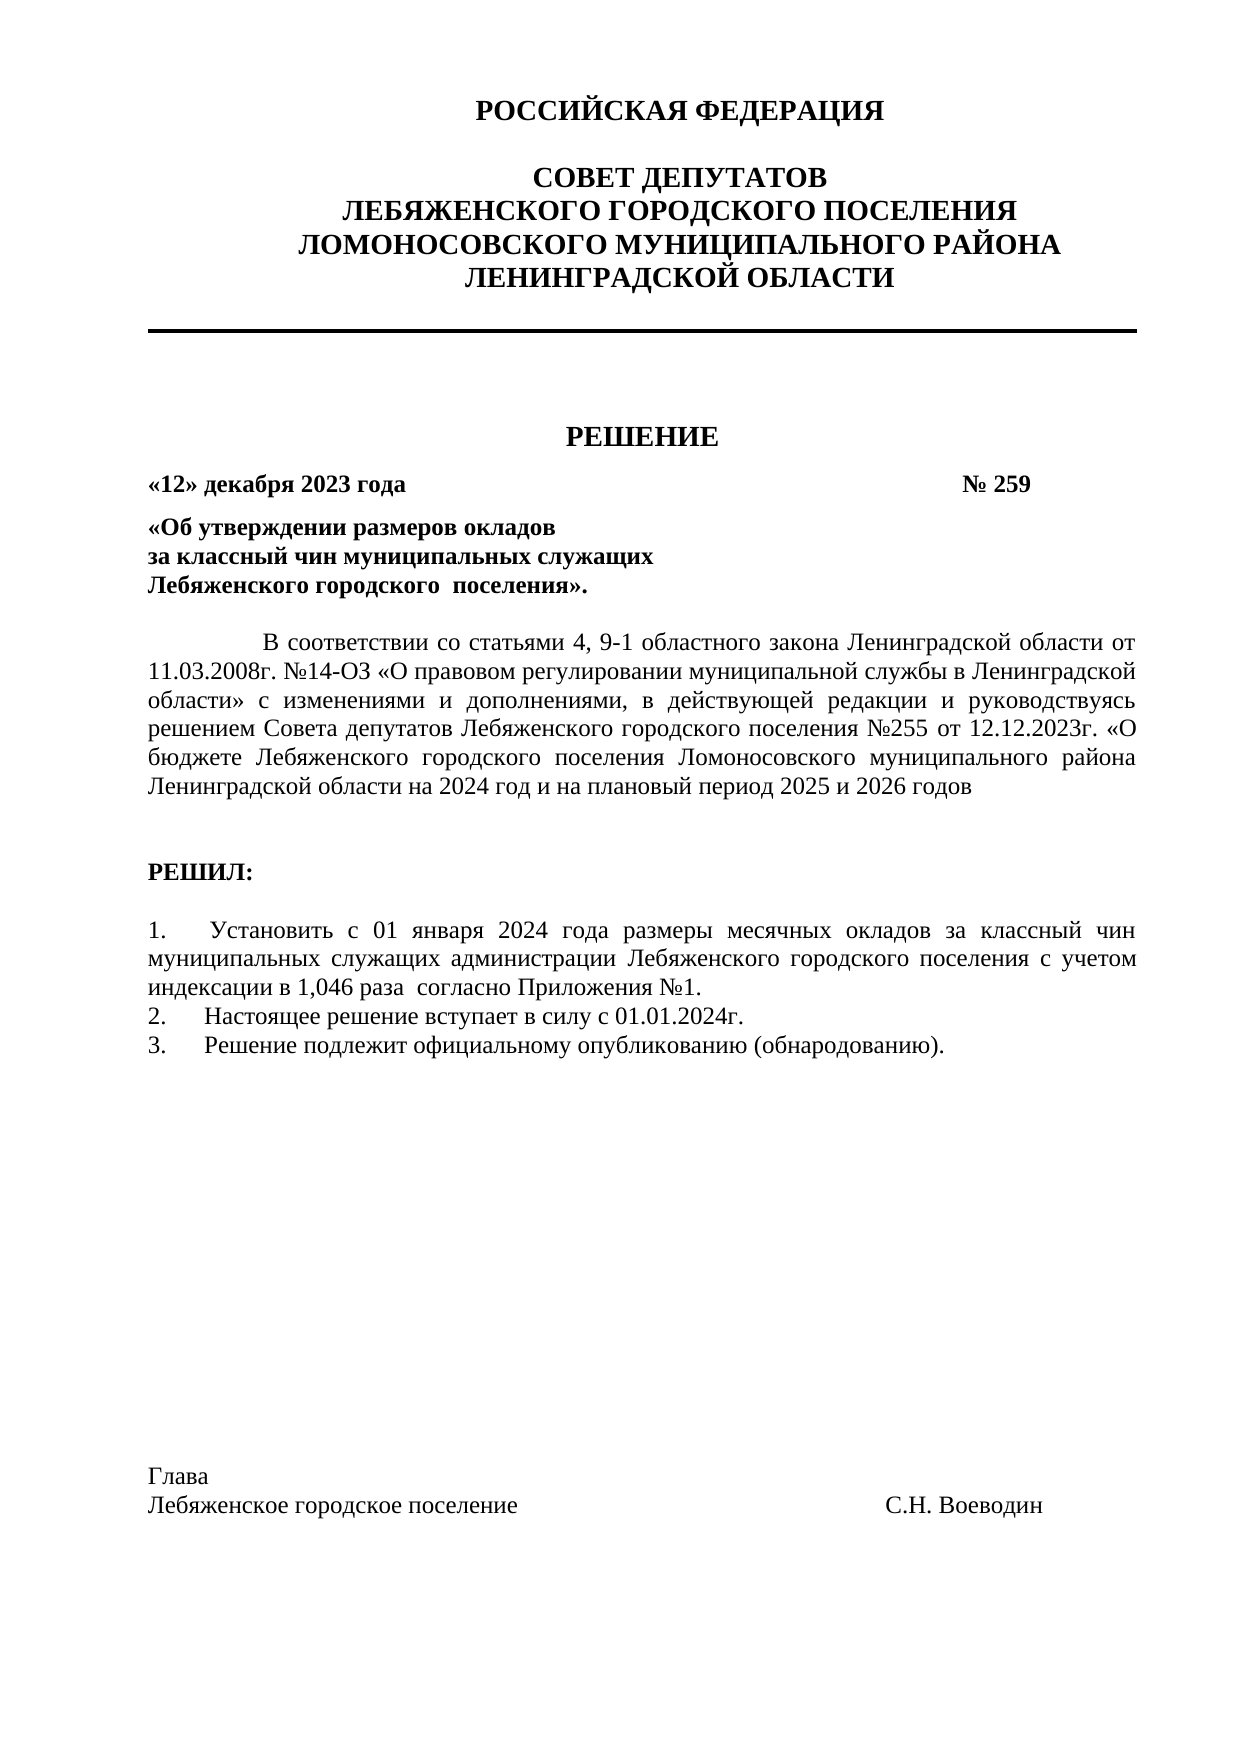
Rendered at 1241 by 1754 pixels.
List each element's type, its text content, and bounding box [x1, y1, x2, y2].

text РЕШЕНИЕ [148, 419, 1137, 452]
text ЛЕБЯЖЕНСКОГО ГОРОДСКОГО ПОСЕЛЕНИЯ [148, 193, 1137, 227]
text СОВЕТ ДЕПУТАТОВ [148, 160, 1137, 193]
text Глава [148, 1461, 1137, 1490]
text ЛЕНИНГРАДСКОЙ ОБЛАСТИ [148, 260, 1137, 294]
text РЕШИЛ: [148, 857, 1137, 886]
text 1. Установить с 01 января 2024 года размеры месячных окладов за классный чин муниципальных служащих администрации Лебяженского городского поселения с учетом индексации в 1,046 раза согласно Приложения №1. [148, 915, 1137, 1001]
text «Об утверждении размеров окладов за классный чин муниципальных служащих Лебяженского городского поселения». [148, 512, 1137, 598]
text «12» декабря 2023 года № 259 [148, 469, 1137, 498]
text Лебяженское городское поселение С.Н. Воеводин [148, 1490, 1137, 1518]
text ЛОМОНОСОВСКОГО МУНИЦИПАЛЬНОГО РАЙОНА [148, 227, 1137, 260]
text РОССИЙСКАЯ ФЕДЕРАЦИЯ [148, 93, 1137, 126]
text В соответствии со статьями 4, 9-1 областного закона Ленинградской области от 11.03.2008г. №14-ОЗ «О правовом регулировании муниципальной службы в Ленинградской области» с изменениями и дополнениями, в действующей редакции и руководствуясь решением Совета депутатов Лебяженского городского поселения №255 от 12.12.2023г. «О бюджете Лебяженского городского поселения Ломоносовского муниципального района Ленинградской области на 2024 год и на плановый период 2025 и 2026 годов [148, 627, 1137, 800]
text 2. Настоящее решение вступает в силу с 01.01.2024г. [148, 1001, 1137, 1030]
text 3. Решение подлежит официальному опубликованию (обнародованию). [148, 1030, 1137, 1058]
